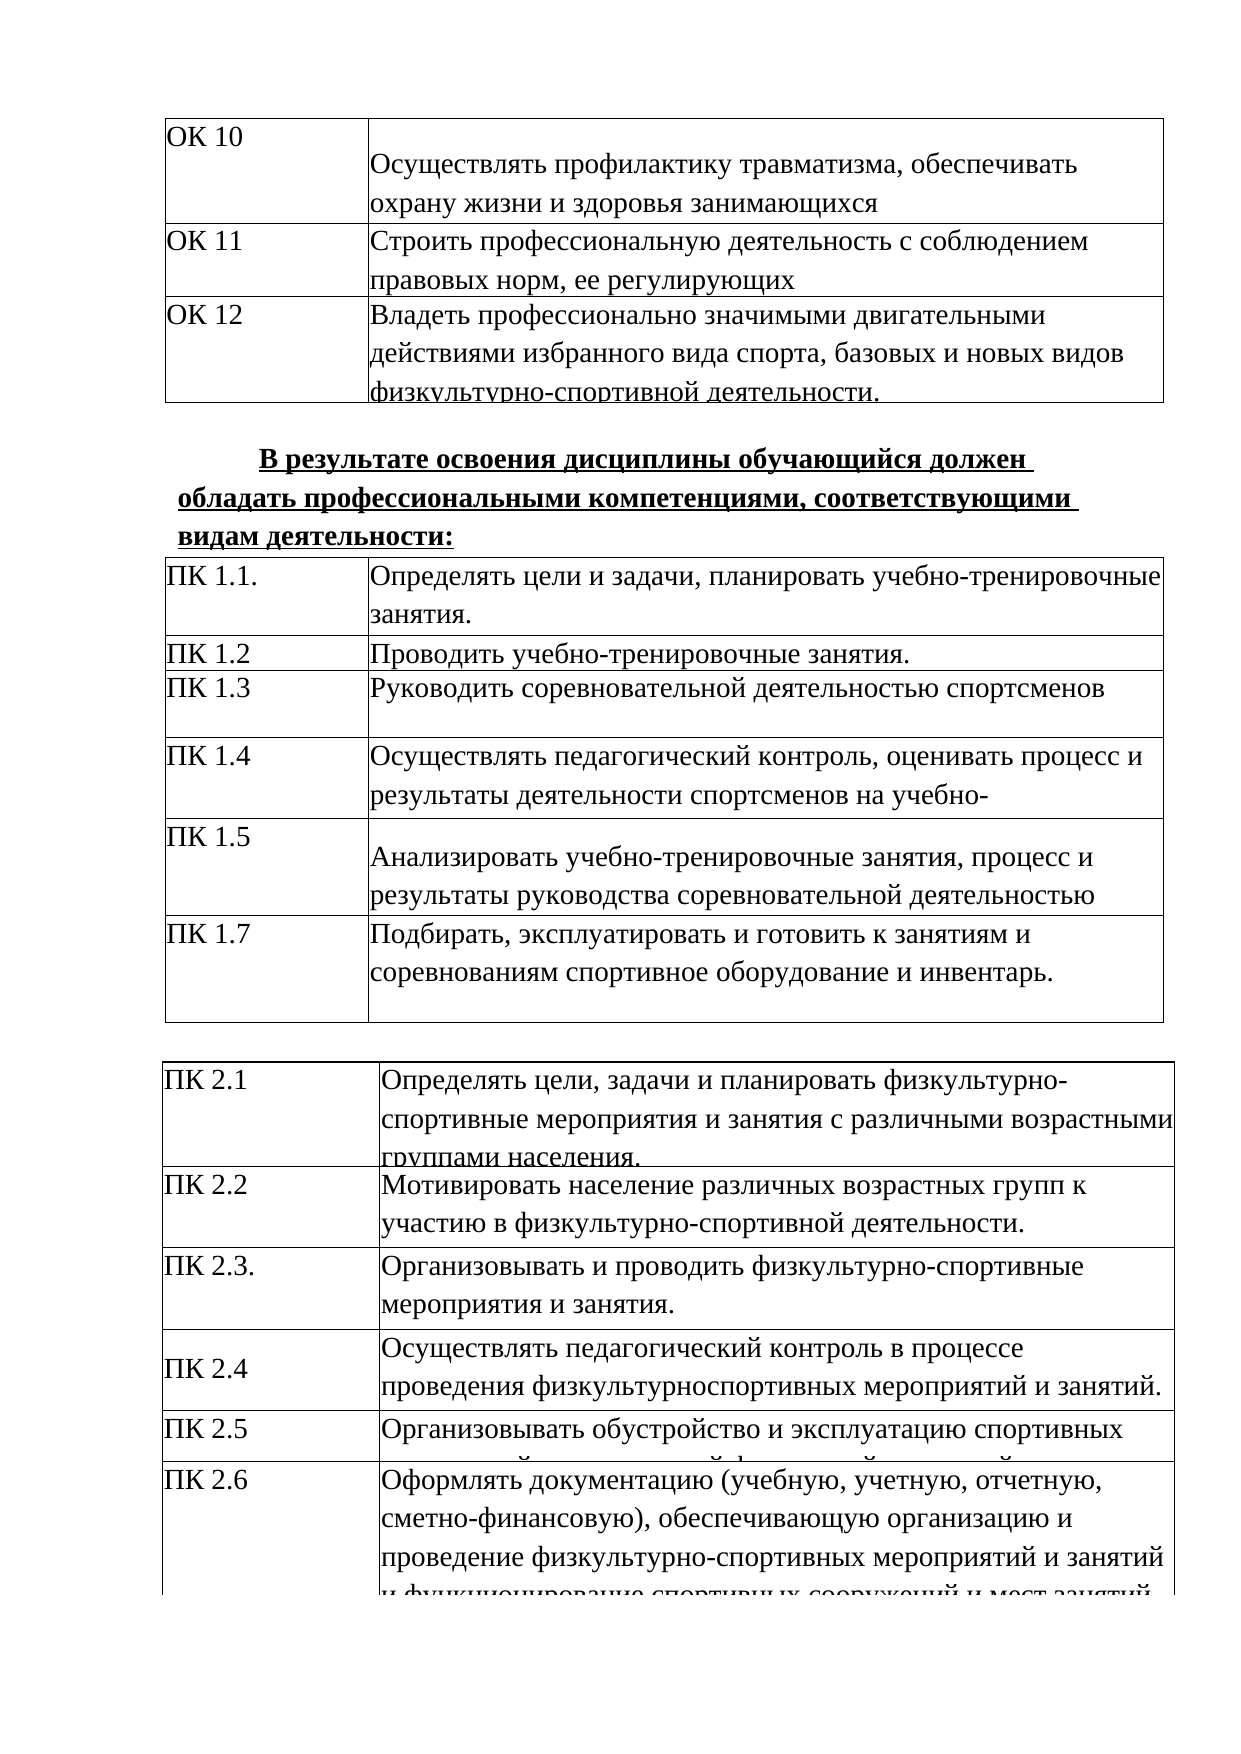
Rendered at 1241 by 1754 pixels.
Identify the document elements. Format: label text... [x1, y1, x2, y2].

table_cell Организовывать и проводить физкультурно-спортивные мероприятия и занятия. [380, 1248, 1174, 1329]
table_header ПК 2.1 [163, 1063, 379, 1166]
table_cell ОК 12 [166, 297, 368, 402]
table_header ПК 1.1. [166, 558, 368, 635]
table_cell ПК 2.2 [163, 1167, 379, 1247]
table_cell ПК 1.7 [166, 916, 368, 1022]
table_header Определять цели, задачи и планировать физкультурно-спортивные мероприятия и занятия с различными возрастными группами населения. [380, 1063, 1174, 1166]
table_cell ПК 2.3. [163, 1248, 379, 1329]
table_cell ПК 1.3 [166, 671, 368, 737]
table_cell Организовывать обустройство и эксплуатацию спортивных сооружений и мест занятий физической культурой и спортом. [380, 1411, 1174, 1461]
table_cell ПК 2.6 [163, 1462, 379, 1595]
table_cell Руководить соревновательной деятельностью спортсменов [369, 671, 1163, 737]
table_cell Осуществлять педагогический контроль, оценивать процесс и результаты деятельности спортсменов на учебно-тренировочных занятиях и соревнованиях. [369, 738, 1163, 818]
table_cell ПК 2.5 [163, 1411, 379, 1461]
table_cell Оформлять документацию (учебную, учетную, отчетную, сметно-финансовую), обеспечивающую организацию и проведение физкультурно-спортивных мероприятий и занятий и функционирование спортивных сооружений и мест занятий физической культурой и спортом. [380, 1462, 1174, 1595]
table_cell Осуществлять педагогический контроль в процессе проведения физкультурноспортивных мероприятий и занятий. [380, 1330, 1174, 1410]
table_header Определять цели и задачи, планировать учебно-тренировочные занятия. [369, 558, 1163, 635]
table_cell ОК 10 [166, 119, 368, 222]
text В результате освоения дисциплины обучающийся должен обладать профессиональными компетенциями, соответствующими видам деятельности: [177, 441, 1152, 552]
table_cell Подбирать, эксплуатировать и готовить к занятиям и соревнованиям спортивное оборудование и инвентарь. [369, 916, 1163, 1022]
table_cell Мотивировать население различных возрастных групп к участию в физкультурно-спортивной деятельности. [380, 1167, 1174, 1247]
table_cell Анализировать учебно-тренировочные занятия, процесс и результаты руководства соревновательной деятельностью [369, 819, 1163, 915]
table_cell ОК 11 [166, 224, 368, 296]
table_cell ПК 1.4 [166, 738, 368, 818]
table_cell Проводить учебно-тренировочные занятия. [369, 636, 1163, 669]
table_cell Владеть профессионально значимыми двигательными действиями избранного вида спорта, базовых и новых видов физкультурно-спортивной деятельности. [369, 297, 1163, 402]
table_cell Осуществлять профилактику травматизма, обеспечивать охрану жизни и здоровья занимающихся [369, 119, 1163, 222]
table_cell ПК 1.5 [166, 819, 368, 915]
table_cell Строить профессиональную деятельность с соблюдением правовых норм, ее регулирующих [369, 224, 1163, 296]
table_cell ПК 2.4 [163, 1330, 379, 1410]
table_cell ПК 1.2 [166, 636, 368, 669]
